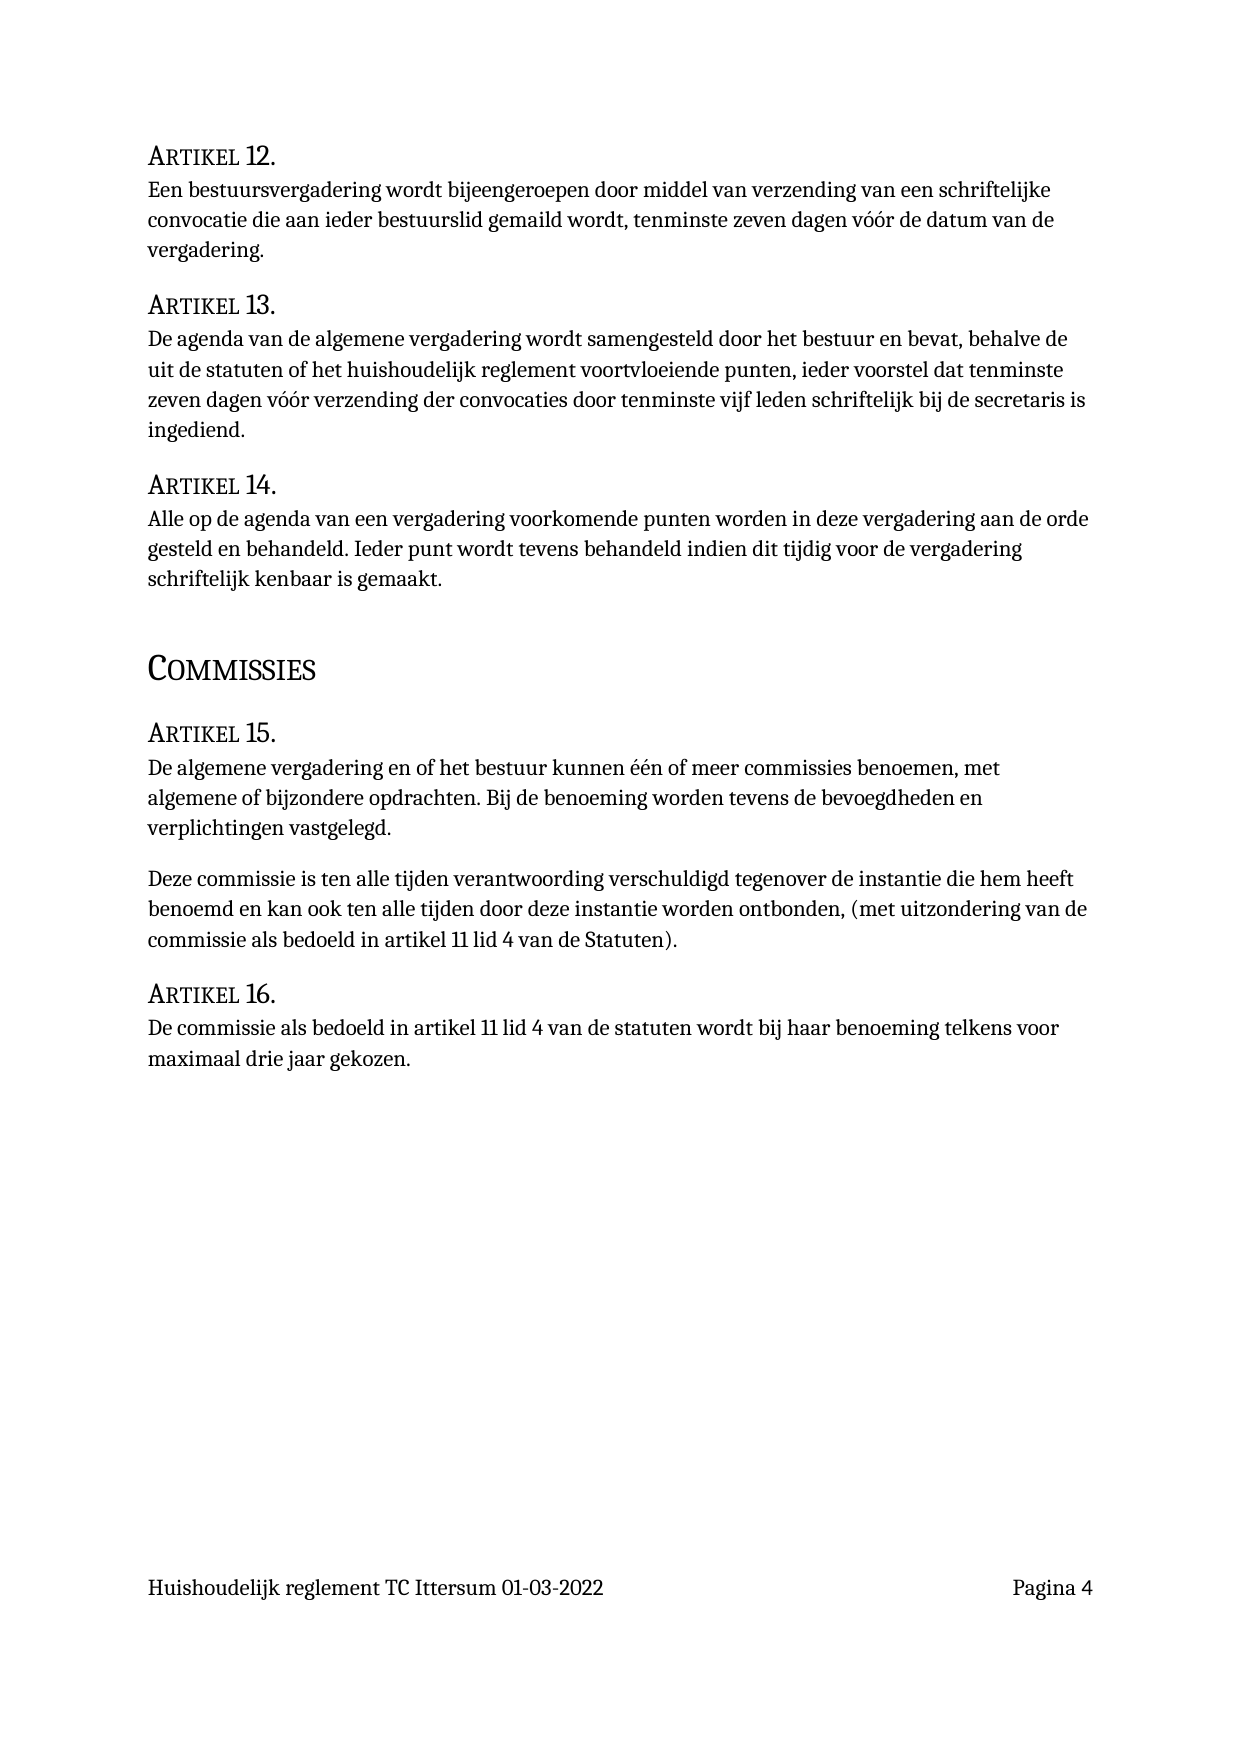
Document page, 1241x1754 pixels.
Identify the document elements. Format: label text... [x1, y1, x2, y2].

text Artikel 12. [148, 139, 1093, 173]
text Alle op de agenda van een vergadering voorkomende punten worden in deze vergadering aan de orde gesteld en behandeld. Ieder punt wordt tevens behandeld indien dit tijdig voor de vergadering schriftelijk kenbaar is gemaakt. [148, 506, 1093, 592]
text De commissie als bedoeld in artikel 11 lid 4 van de statuten wordt bij haar benoeming telkens voor maximaal drie jaar gekozen. [148, 1015, 1093, 1072]
text Artikel 13. [148, 288, 1093, 322]
text De agenda van de algemene vergadering wordt samengesteld door het bestuur en bevat, behalve de uit de statuten of het huishoudelijk reglement voortvloeiende punten, ieder voorstel dat tenminste zeven dagen vóór verzending der convocaties door tenminste vijf leden schriftelijk bij de secretaris is ingediend. [148, 326, 1093, 443]
text De algemene vergadering en of het bestuur kunnen één of meer commissies benoemen, met algemene of bijzondere opdrachten. Bij de benoeming worden tevens de bevoegdheden en verplichtingen vastgelegd. [148, 754, 1093, 841]
text Deze commissie is ten alle tijden verantwoording verschuldigd tegenover de instantie die hem heeft benoemd en kan ook ten alle tijden door deze instantie worden ontbonden, (met uitzondering van de commissie als bedoeld in artikel 11 lid 4 van de Statuten). [148, 866, 1093, 953]
text Commissies [148, 646, 1093, 689]
text Een bestuursvergadering wordt bijeengeroepen door middel van verzending van een schriftelijke convocatie die aan ieder bestuurslid gemaild wordt, tenminste zeven dagen vóór de datum van de vergadering. [148, 177, 1093, 264]
text Artikel 16. [148, 977, 1093, 1011]
text Artikel 15. [148, 717, 1093, 750]
text Artikel 14. [148, 468, 1093, 501]
